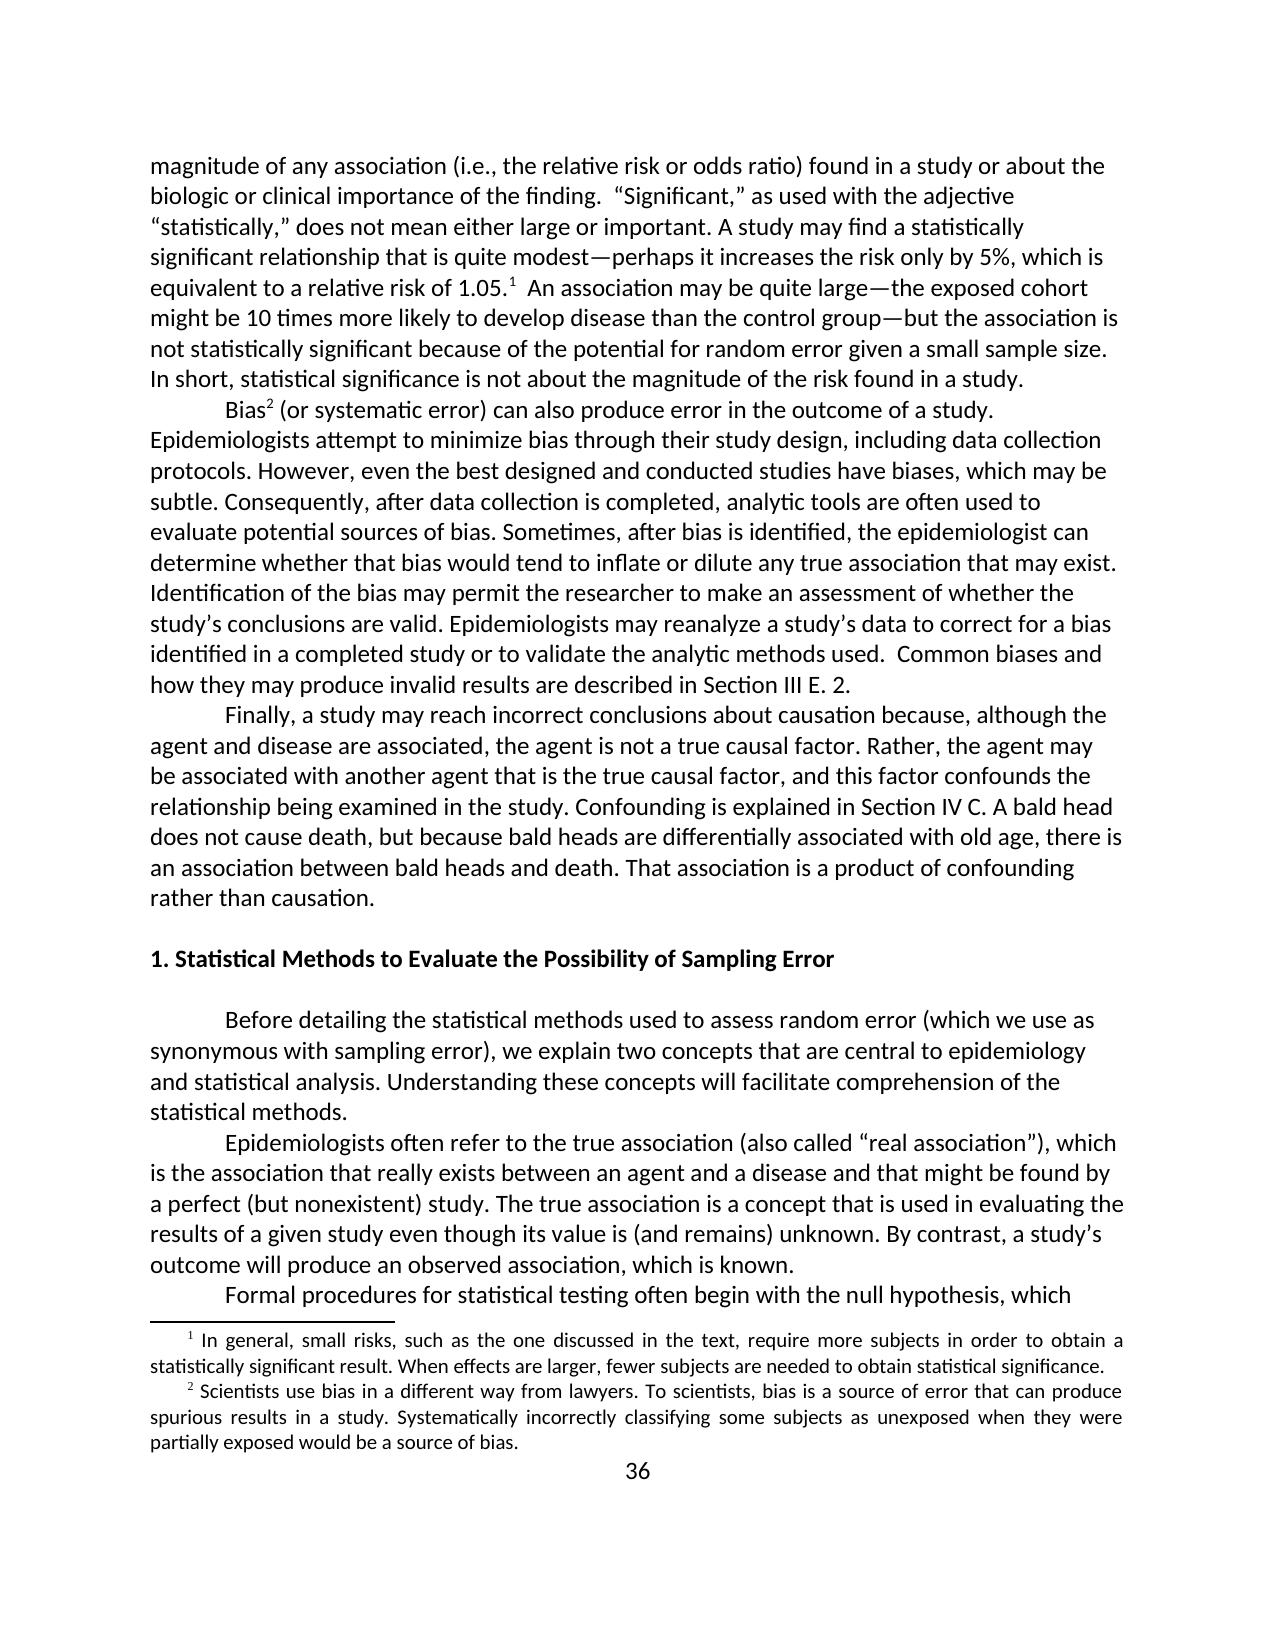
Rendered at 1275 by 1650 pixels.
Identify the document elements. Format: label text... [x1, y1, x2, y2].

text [150, 150, 1125, 394]
text Bias (or systematic error) can also produce error in the outcome of a study. Epidemiologists attempt to minimize bias through their study design, including data collection protocols. However, even the best designed and conducted studies have biases, which may be subtle. Consequently, after data collection is completed, analytic tools are often used to evaluate potential sources of bias. Sometimes, after bias is identified, the epidemiologist can determine whether that bias would tend to inflate or dilute any true association that may exist. Identification of the bias may permit the researcher to make an assessment of whether the study’s conclusions are valid. Epidemiologists may reanalyze a study’s data to correct for a bias identified in a completed study or to validate the analytic methods used. Common biases and how they may produce invalid results are described in Section III E. 2. [150, 394, 1125, 699]
text Before detailing the statistical methods used to assess random error (which we use as synonymous with sampling error), we explain two concepts that are central to epidemiology and statistical analysis. Understanding these concepts will facilitate comprehension of the statistical methods. [150, 1004, 1125, 1127]
text Finally, a study may reach incorrect conclusions about causation because, although the agent and disease are associated, the agent is not a true causal factor. Rather, the agent may be associated with another agent that is the true causal factor, and this factor confounds the relationship being examined in the study. Confounding is explained in Section IV C. A bald head does not cause death, but because bald heads are differentially associated with old age, there is an association between bald heads and death. That association is a product of confounding rather than causation. [150, 699, 1125, 913]
text Epidemiologists often refer to the true association (also called “real association”), which is the association that really exists between an agent and a disease and that might be found by a perfect (but nonexistent) study. The true association is a concept that is used in evaluating the results of a given study even though its value is (and remains) unknown. By contrast, a study’s outcome will produce an observed association, which is known. [150, 1127, 1125, 1279]
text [150, 1279, 1125, 1310]
subtitle 1. Statistical Methods to Evaluate the Possibility of Sampling Error [150, 943, 1125, 1004]
